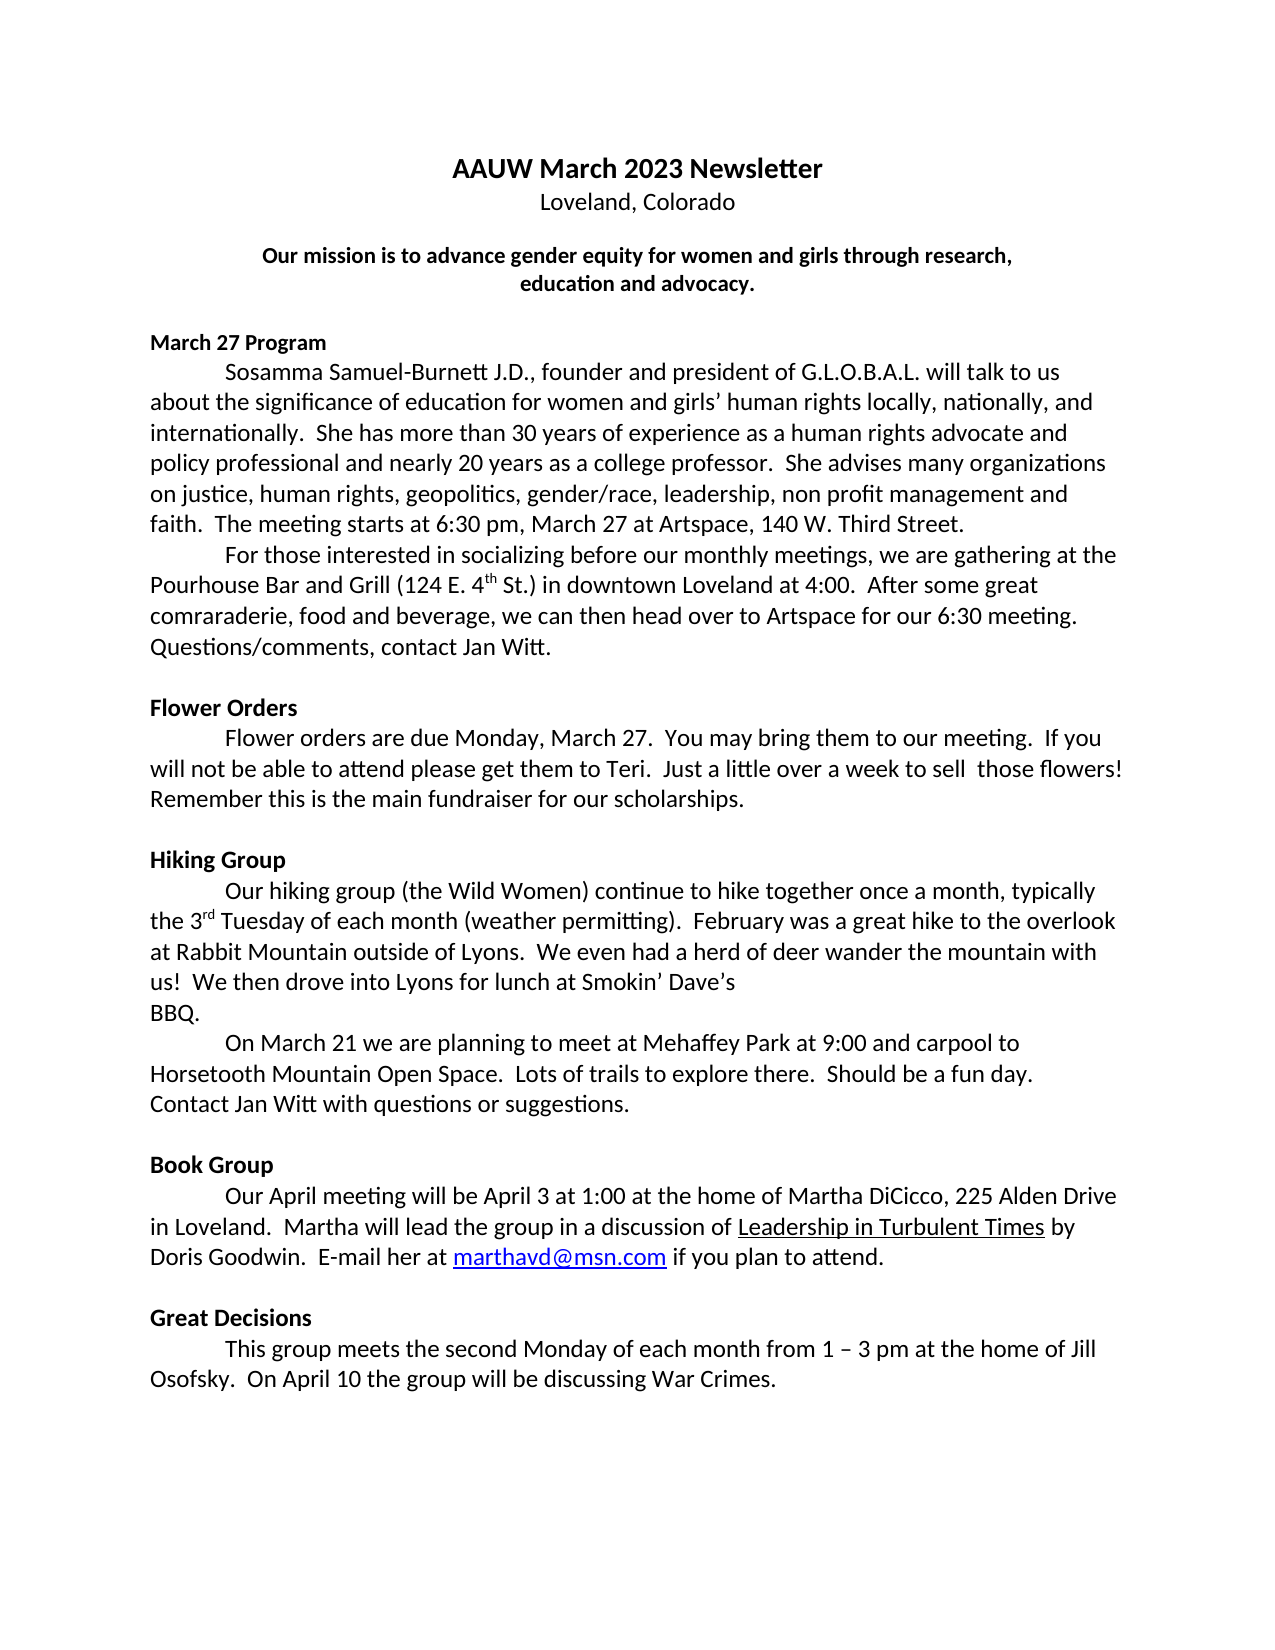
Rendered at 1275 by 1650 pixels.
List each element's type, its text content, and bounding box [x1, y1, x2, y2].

text Loveland, Colorado [150, 186, 1125, 216]
text Hiking Group [150, 844, 1125, 875]
text On March 21 we are planning to meet at Mehaffey Park at 9:00 and carpool to Horsetooth Mountain Open Space. Lots of trails to explore there. Should be a fun day. [150, 1027, 1125, 1088]
text Our mission is to advance gender equity for women and girls through research, [150, 241, 1125, 269]
text Sosamma Samuel-Burnett J.D., founder and president of G.L.O.B.A.L. will talk to us about the significance of education for women and girls’ human rights locally, nationally, and internationally. She has more than 30 years of experience as a human rights advocate and policy professional and nearly 20 years as a college professor. She advises many organizations on justice, human rights, geopolitics, gender/race, leadership, non profit management and faith. The meeting starts at 6:30 pm, March 27 at Artspace, 140 W. Third Street. [150, 356, 1125, 539]
text Contact Jan Witt with questions or suggestions. [150, 1088, 1125, 1119]
text March 27 Program [150, 328, 1125, 356]
text education and advocacy. [150, 269, 1125, 297]
text Questions/comments, contact Jan Witt. [150, 631, 1125, 661]
text Flower Orders [150, 692, 1125, 722]
text Our April meeting will be April 3 at 1:00 at the home of Martha DiCicco, 225 Alden Drive in Loveland. Martha will lead the group in a discussion of Leadership in Turbulent Times by Doris Goodwin. E-mail her at marthavd@msn.com if you plan to attend. [150, 1180, 1125, 1272]
text For those interested in socializing before our monthly meetings, we are gathering at the Pourhouse Bar and Grill (124 E. 4th St.) in downtown Loveland at 4:00. After some great comraraderie, food and beverage, we can then head over to Artspace for our 6:30 meeting. [150, 539, 1125, 631]
text Our hiking group (the Wild Women) continue to hike together once a month, typically the 3rd Tuesday of each month (weather permitting). February was a great hike to the overlook at Rabbit Mountain outside of Lyons. We even had a herd of deer wander the mountain with us! We then drove into Lyons for lunch at Smokin’ Dave’s BBQ. [150, 875, 1125, 1027]
text Great Decisions [150, 1302, 1125, 1333]
text This group meets the second Monday of each month from 1 – 3 pm at the home of Jill Osofsky. On April 10 the group will be discussing War Crimes. [150, 1333, 1125, 1394]
text Flower orders are due Monday, March 27. You may bring them to our meeting. If you will not be able to attend please get them to Teri. Just a little over a week to sell those flowers! Remember this is the main fundraiser for our scholarships. [150, 722, 1125, 814]
text AAUW March 2023 Newsletter [150, 150, 1125, 186]
text Book Group [150, 1149, 1125, 1180]
